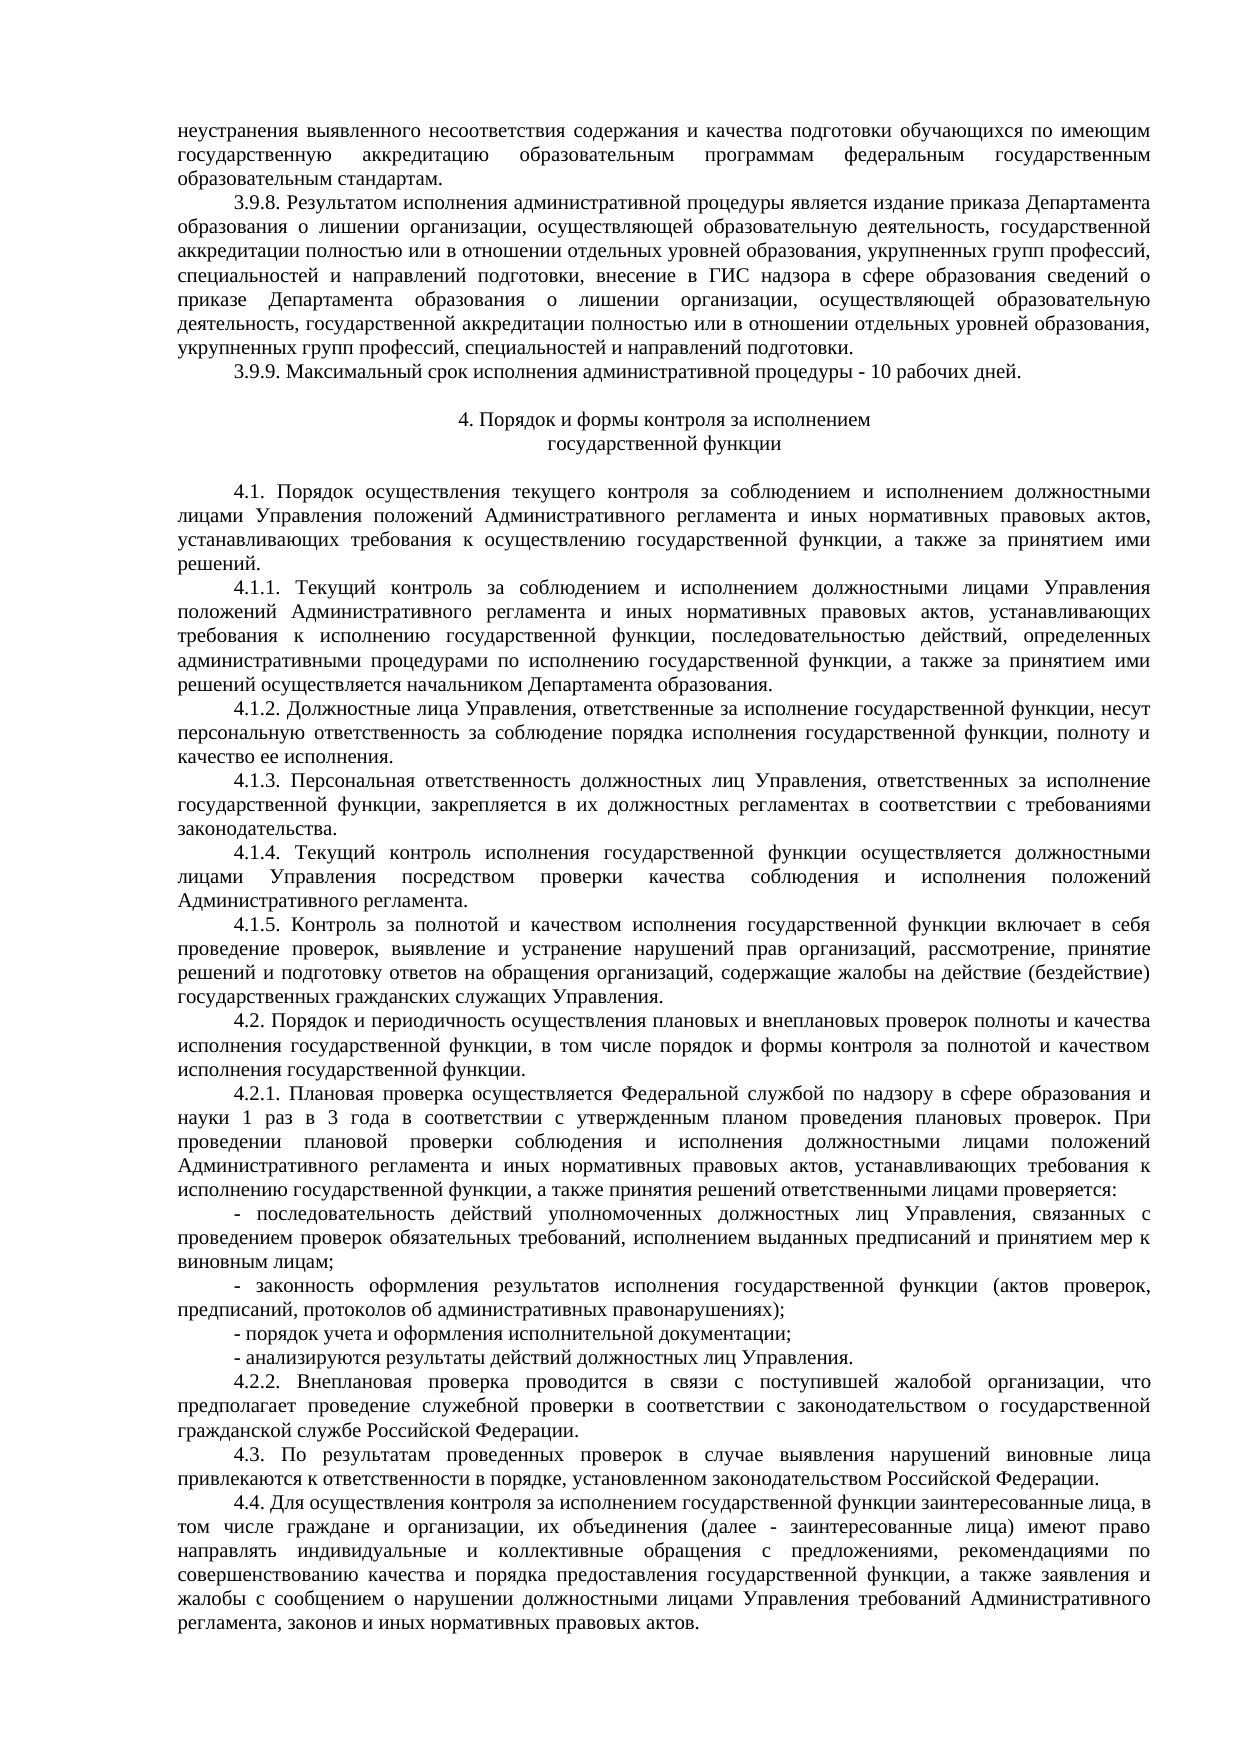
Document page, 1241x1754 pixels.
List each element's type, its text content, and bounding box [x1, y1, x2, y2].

text 4.2. Порядок и периодичность осуществления плановых и внеплановых проверок полноты и качества исполнения государственной функции, в том числе порядок и формы контроля за полнотой и качеством исполнения государственной функции. [177, 1008, 1152, 1081]
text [177, 118, 1152, 190]
text 4.4. Для осуществления контроля за исполнением государственной функции заинтересованные лица, в том числе граждане и организации, их объединения (далее - заинтересованные лица) имеют право направлять индивидуальные и коллективные обращения с предложениями, рекомендациями по совершенствованию качества и порядка предоставления государственной функции, а также заявления и жалобы с сообщением о нарушении должностными лицами Управления требований Административного регламента, законов и иных нормативных правовых актов. [177, 1490, 1152, 1634]
text 4.2.2. Внеплановая проверка проводится в связи с поступившей жалобой организации, что предполагает проведение служебной проверки в соответствии с законодательством о государственной гражданской службе Российской Федерации. [177, 1369, 1152, 1442]
text 4.1.3. Персональная ответственность должностных лиц Управления, ответственных за исполнение государственной функции, закрепляется в их должностных регламентах в соответствии с требованиями законодательства. [177, 768, 1152, 840]
text 4.1.4. Текущий контроль исполнения государственной функции осуществляется должностными лицами Управления посредством проверки качества соблюдения и исполнения положений Административного регламента. [177, 840, 1152, 912]
text 4.1. Порядок осуществления текущего контроля за соблюдением и исполнением должностными лицами Управления положений Административного регламента и иных нормативных правовых актов, устанавливающих требования к осуществлению государственной функции, а также за принятием ими решений. [177, 479, 1152, 575]
text 4.1.5. Контроль за полнотой и качеством исполнения государственной функции включает в себя проведение проверок, выявление и устранение нарушений прав организаций, рассмотрение, принятие решений и подготовку ответов на обращения организаций, содержащие жалобы на действие (бездействие) государственных гражданских служащих Управления. [177, 912, 1152, 1008]
text - последовательность действий уполномоченных должностных лиц Управления, связанных с проведением проверок обязательных требований, исполнением выданных предписаний и принятием мер к виновным лицам; [177, 1201, 1152, 1273]
text 3.9.8. Результатом исполнения административной процедуры является издание приказа Департамента образования о лишении организации, осуществляющей образовательную деятельность, государственной аккредитации полностью или в отношении отдельных уровней образования, укрупненных групп профессий, специальностей и направлений подготовки, внесение в ГИС надзора в сфере образования сведений о приказе Департамента образования о лишении организации, осуществляющей образовательную деятельность, государственной аккредитации полностью или в отношении отдельных уровней образования, укрупненных групп профессий, специальностей и направлений подготовки. [177, 190, 1152, 359]
text 4.2.1. Плановая проверка осуществляется Федеральной службой по надзору в сфере образования и науки 1 раз в 3 года в соответствии с утвержденным планом проведения плановых проверок. При проведении плановой проверки соблюдения и исполнения должностными лицами положений Административного регламента и иных нормативных правовых актов, устанавливающих требования к исполнению государственной функции, а также принятия решений ответственными лицами проверяется: [177, 1081, 1152, 1201]
text 4.1.2. Должностные лица Управления, ответственные за исполнение государственной функции, несут персональную ответственность за соблюдение порядка исполнения государственной функции, полноту и качество ее исполнения. [177, 696, 1152, 768]
text 4. Порядок и формы контроля за исполнением [177, 407, 1152, 431]
text 3.9.9. Максимальный срок исполнения административной процедуры - 10 рабочих дней. [177, 359, 1152, 383]
text государственной функции [177, 431, 1152, 455]
text - порядок учета и оформления исполнительной документации; [177, 1321, 1152, 1345]
text - анализируются результаты действий должностных лиц Управления. [177, 1345, 1152, 1369]
text - законность оформления результатов исполнения государственной функции (актов проверок, предписаний, протоколов об административных правонарушениях); [177, 1273, 1152, 1321]
text 4.3. По результатам проведенных проверок в случае выявления нарушений виновные лица привлекаются к ответственности в порядке, установленном законодательством Российской Федерации. [177, 1442, 1152, 1490]
text 4.1.1. Текущий контроль за соблюдением и исполнением должностными лицами Управления положений Административного регламента и иных нормативных правовых актов, устанавливающих требования к исполнению государственной функции, последовательностью действий, определенных административными процедурами по исполнению государственной функции, а также за принятием ими решений осуществляется начальником Департамента образования. [177, 575, 1152, 696]
